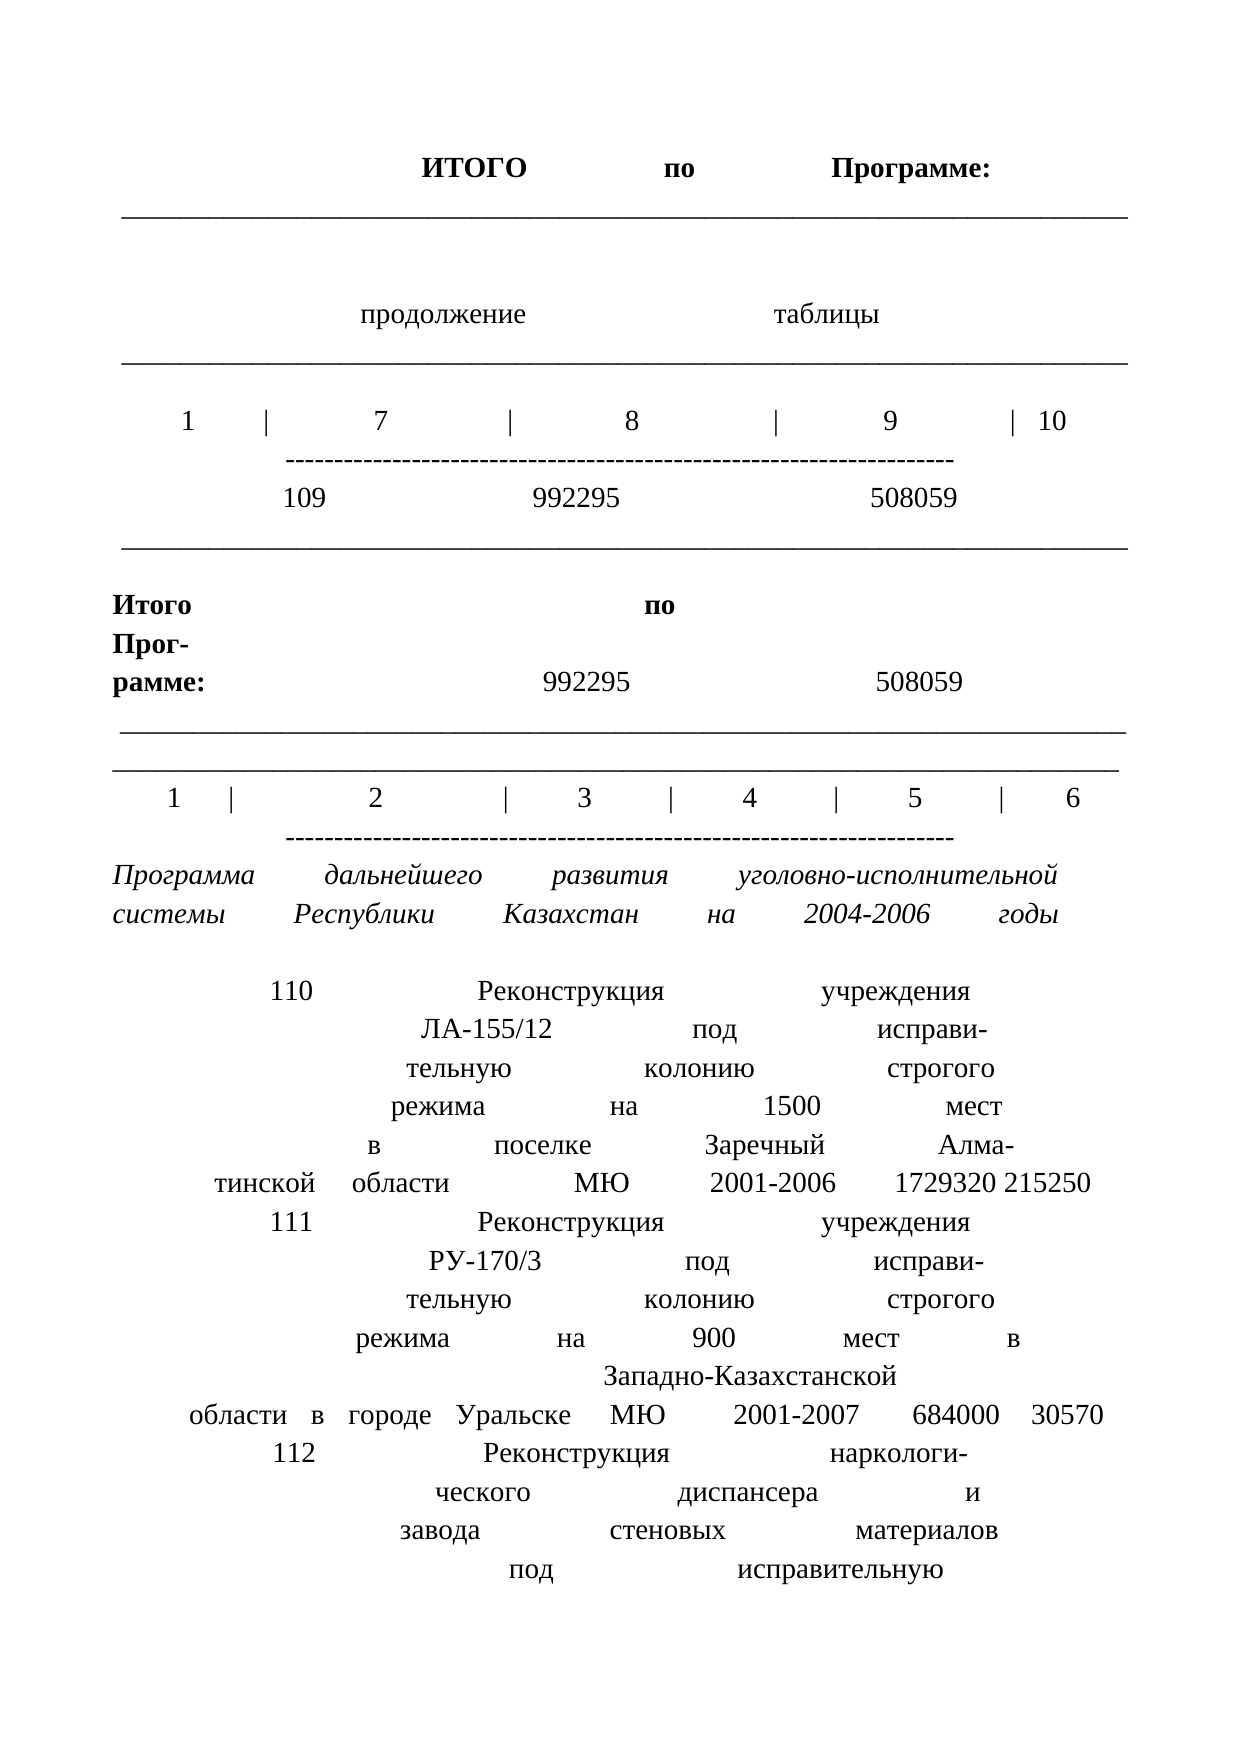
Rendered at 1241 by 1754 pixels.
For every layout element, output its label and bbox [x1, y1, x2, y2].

text [112, 742, 1128, 1584]
text [112, 150, 1128, 737]
